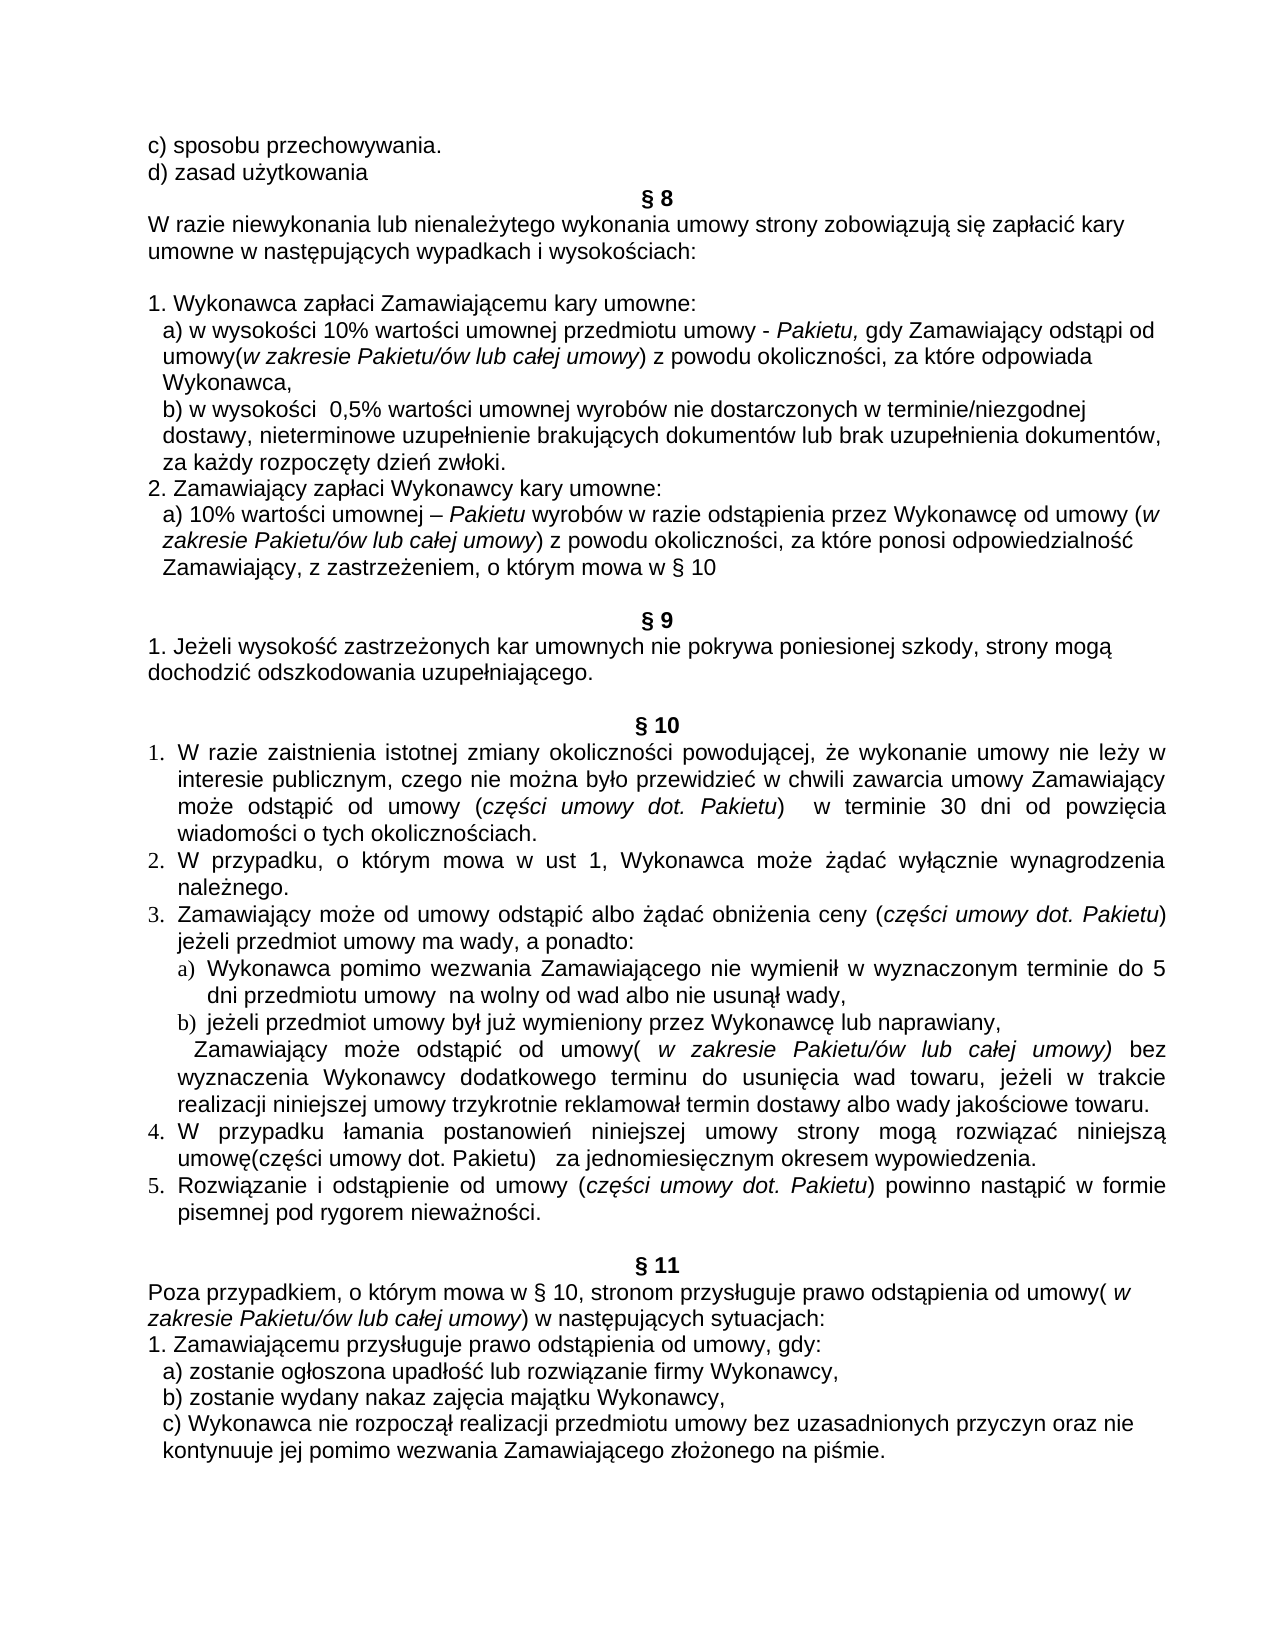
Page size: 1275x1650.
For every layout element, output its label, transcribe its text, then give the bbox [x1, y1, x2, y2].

list W razie zaistnienia istotnej zmiany okoliczności powodującej, że wykonanie umowy nie leży w interesie publicznym, czego nie można było przewidzieć w chwili zawarcia umowy Zamawiający może odstąpić od umowy (części umowy dot. Pakietu) w terminie 30 dni od powzięcia wiadomości o tych okolicznościach. [148, 738, 1167, 847]
list Wykonawca pomimo wezwania Zamawiającego nie wymienił w wyznaczonym terminie do 5 dni przedmiotu umowy na wolny od wad albo nie usunął wady, [177, 955, 1167, 1009]
text § 9 [148, 607, 1167, 633]
text § 8 [148, 185, 1167, 211]
text d) zasad użytkowania [148, 158, 1167, 185]
list Rozwiązanie i odstąpienie od umowy (części umowy dot. Pakietu) powinno nastąpić w formie pisemnej pod rygorem nieważności. [148, 1172, 1167, 1226]
text c) sposobu przechowywania. [148, 132, 1167, 158]
text a) 10% wartości umownej – Pakietu wyrobów w razie odstąpienia przez Wykonawcę od umowy (w zakresie Pakietu/ów lub całej umowy) z powodu okoliczności, za które ponosi odpowiedzialność Zamawiający, z zastrzeżeniem, o którym mowa w § 10 [162, 501, 1167, 580]
text Poza przypadkiem, o którym mowa w § 10, stronom przysługuje prawo odstąpienia od umowy( w zakresie Pakietu/ów lub całej umowy) w następujących sytuacjach: [148, 1278, 1167, 1331]
list W przypadku łamania postanowień niniejszej umowy strony mogą rozwiązać niniejszą umowę(części umowy dot. Pakietu) za jednomiesięcznym okresem wypowiedzenia. [148, 1117, 1167, 1172]
list W przypadku, o którym mowa w ust 1, Wykonawca może żądać wyłącznie wynagrodzenia należnego. [148, 847, 1167, 901]
text c) Wykonawca nie rozpoczął realizacji przedmiotu umowy bez uzasadnionych przyczyn oraz nie kontynuuje jej pomimo wezwania Zamawiającego złożonego na piśmie. [162, 1410, 1167, 1463]
text b) w wysokości 0,5% wartości umownej wyrobów nie dostarczonych w terminie/niezgodnej dostawy, nieterminowe uzupełnienie brakujących dokumentów lub brak uzupełnienia dokumentów, za każdy rozpoczęty dzień zwłoki. [162, 396, 1167, 475]
text 2. Zamawiający zapłaci Wykonawcy kary umowne: [148, 475, 1167, 501]
text 1. Jeżeli wysokość zastrzeżonych kar umownych nie pokrywa poniesionej szkody, strony mogą dochodzić odszkodowania uzupełniającego. [148, 633, 1167, 686]
text 1. Wykonawca zapłaci Zamawiającemu kary umowne: [148, 290, 1167, 317]
text a) w wysokości 10% wartości umownej przedmiotu umowy - Pakietu, gdy Zamawiający odstąpi od umowy(w zakresie Pakietu/ów lub całej umowy) z powodu okoliczności, za które odpowiada Wykonawca, [162, 317, 1167, 396]
text 1. Zamawiającemu przysługuje prawo odstąpienia od umowy, gdy: [148, 1331, 1167, 1358]
text a) zostanie ogłoszona upadłość lub rozwiązanie firmy Wykonawcy, [148, 1358, 1167, 1384]
list jeżeli przedmiot umowy był już wymieniony przez Wykonawcę lub naprawiany, [177, 1009, 1167, 1036]
text W razie niewykonania lub nienależytego wykonania umowy strony zobowiązują się zapłacić kary umowne w następujących wypadkach i wysokościach: [148, 211, 1167, 264]
text Zamawiający może odstąpić od umowy( w zakresie Pakietu/ów lub całej umowy) bez wyznaczenia Wykonawcy dodatkowego terminu do usunięcia wad towaru, jeżeli w trakcie realizacji niniejszej umowy trzykrotnie reklamował termin dostawy albo wady jakościowe towaru. [177, 1036, 1167, 1117]
text § 11 [148, 1252, 1167, 1278]
text b) zostanie wydany nakaz zajęcia majątku Wykonawcy, [148, 1384, 1167, 1410]
text § 10 [148, 712, 1167, 738]
list Zamawiający może od umowy odstąpić albo żądać obniżenia ceny (części umowy dot. Pakietu) jeżeli przedmiot umowy ma wady, a ponadto: [148, 901, 1167, 955]
